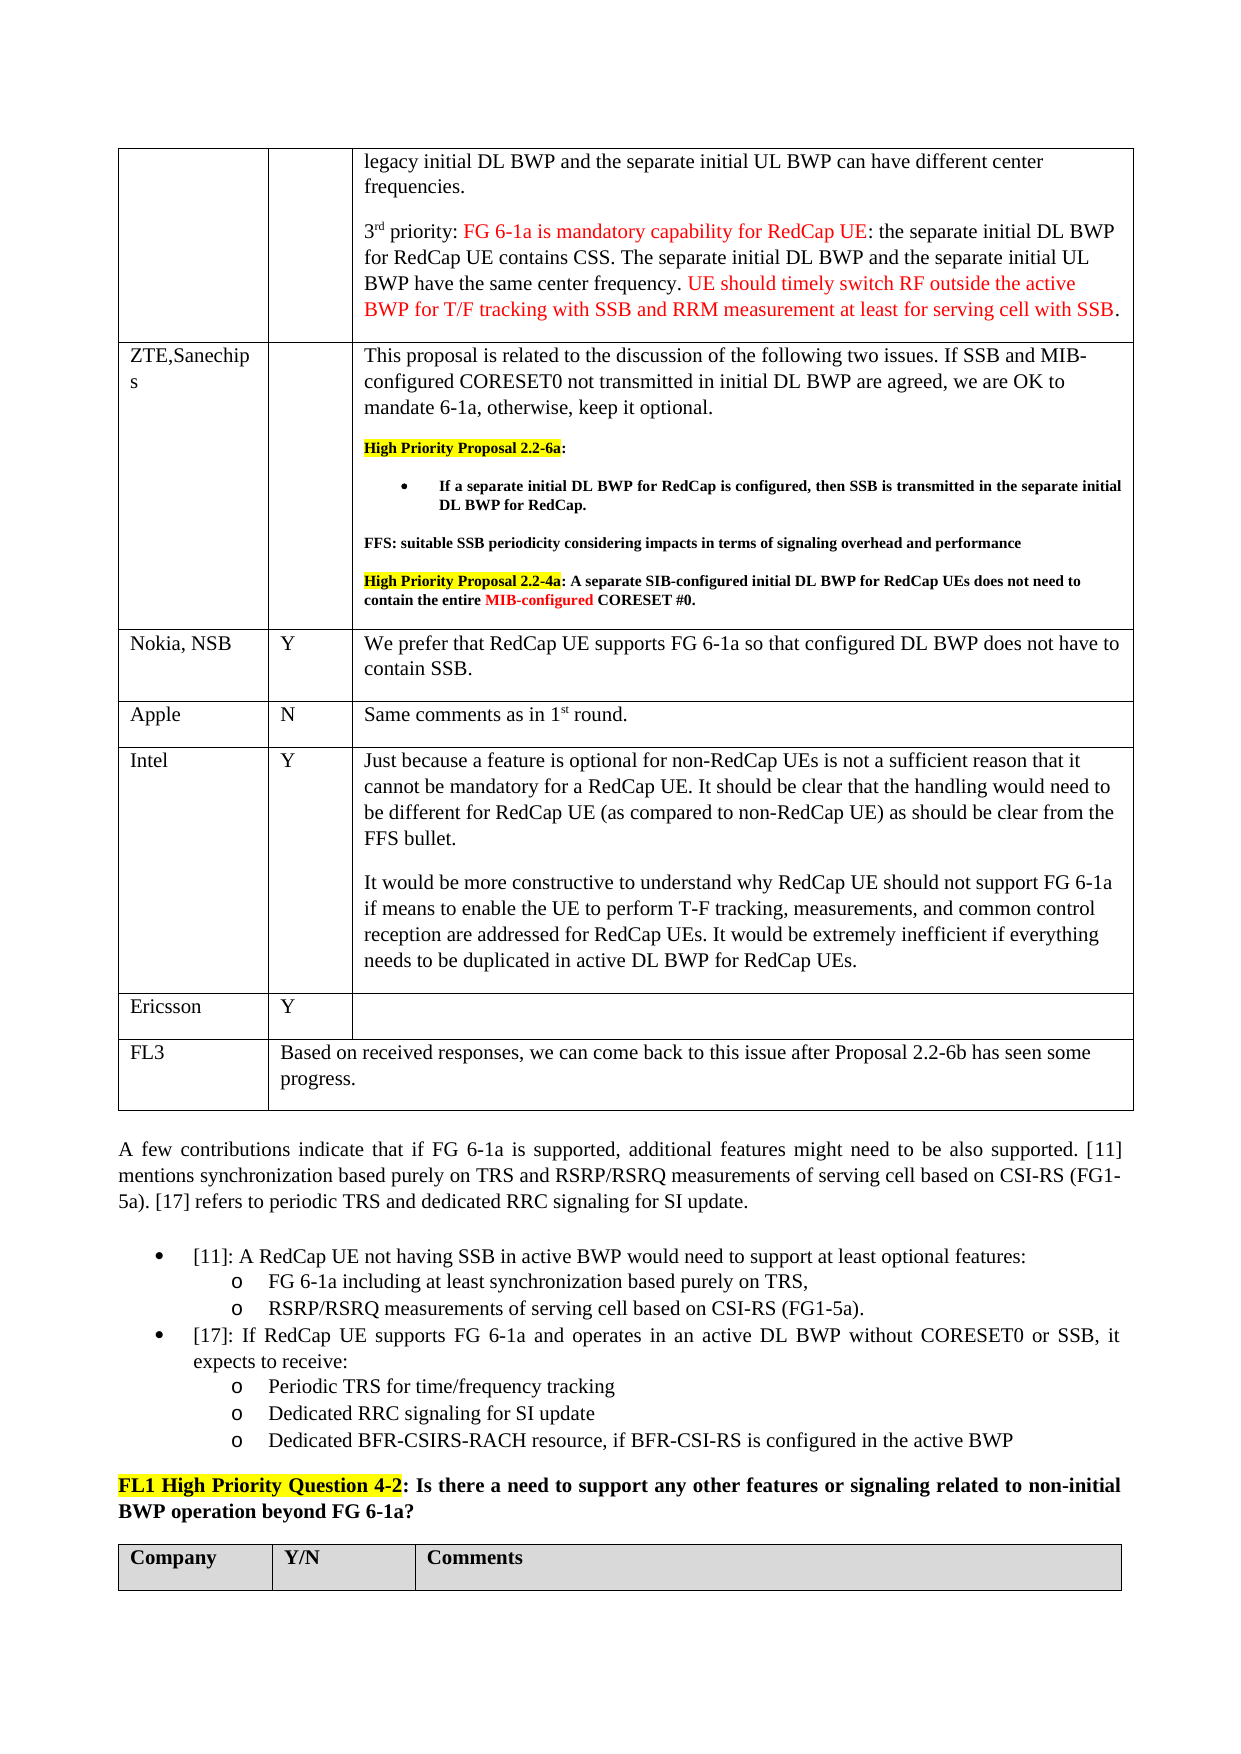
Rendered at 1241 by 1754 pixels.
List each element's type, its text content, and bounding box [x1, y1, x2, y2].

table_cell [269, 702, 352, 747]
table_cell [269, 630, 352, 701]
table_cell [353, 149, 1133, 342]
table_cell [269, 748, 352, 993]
list FG 6-1a including at least synchronization based purely on TRS, [231, 1269, 1122, 1295]
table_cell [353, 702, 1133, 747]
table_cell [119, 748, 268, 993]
text A few contributions indicate that if FG 6-1a is supported, additional features might need to be also supported. [11] mentions synchronization based purely on TRS and RSRP/RSRQ measurements of serving cell based on CSI-RS (FG1-5a). [17] refers to periodic TRS and dedicated RRC signaling for SI update. [118, 1111, 1122, 1213]
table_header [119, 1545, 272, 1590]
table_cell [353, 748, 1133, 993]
list RSRP/RSRQ measurements of serving cell based on CSI-RS (FG1-5a). [231, 1296, 1122, 1322]
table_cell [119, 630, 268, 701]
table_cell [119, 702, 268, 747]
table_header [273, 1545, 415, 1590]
text FL1 High Priority Question 4-2: Is there a need to support any other features or signaling related to non-initial BWP operation beyond FG 6-1a? [118, 1473, 1122, 1523]
list Periodic TRS for time/frequency tracking [231, 1374, 1122, 1399]
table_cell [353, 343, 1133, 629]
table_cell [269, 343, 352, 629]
list Dedicated BFR-CSIRS-RACH resource, if BFR-CSI-RS is configured in the active BWP [231, 1428, 1122, 1453]
list Dedicated RRC signaling for SI update [231, 1401, 1122, 1426]
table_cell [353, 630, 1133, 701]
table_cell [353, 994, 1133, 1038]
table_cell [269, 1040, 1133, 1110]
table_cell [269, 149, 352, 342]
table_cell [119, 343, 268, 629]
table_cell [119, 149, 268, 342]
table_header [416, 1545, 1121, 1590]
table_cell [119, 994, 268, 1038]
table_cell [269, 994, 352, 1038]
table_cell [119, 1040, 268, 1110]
list [11]: A RedCap UE not having SSB in active BWP would need to support at least optional features: [156, 1244, 1122, 1268]
list [17]: If RedCap UE supports FG 6-1a and operates in an active DL BWP without CORESET0 or SSB, it expects to receive: [156, 1323, 1122, 1373]
